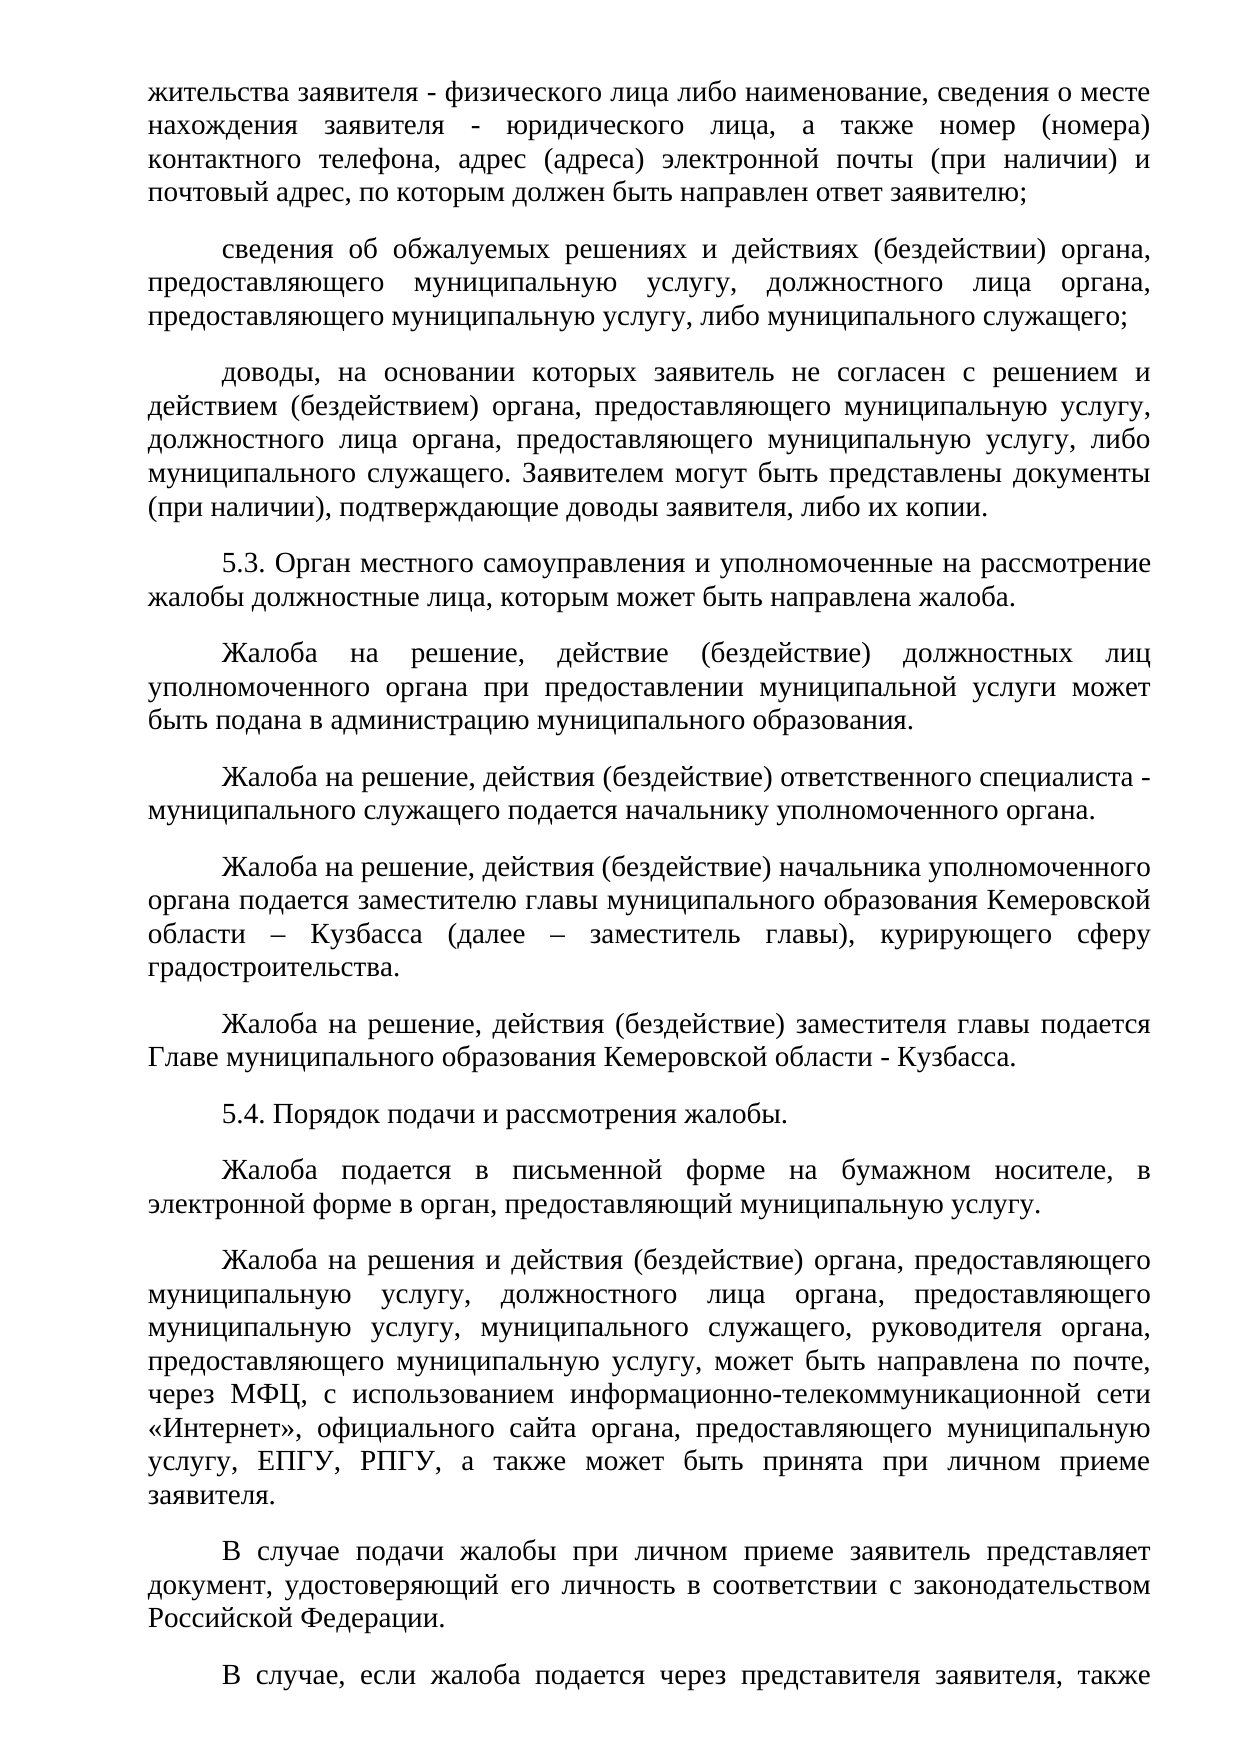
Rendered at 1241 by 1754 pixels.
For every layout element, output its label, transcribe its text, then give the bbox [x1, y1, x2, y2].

text 5.3. Орган местного самоуправления и уполномоченные на рассмотрение жалобы должностные лица, которым может быть направлена жалоба. [148, 545, 1152, 612]
text доводы, на основании которых заявитель не согласен с решением и действием (бездействием) органа, предоставляющего муниципальную услугу, должностного лица органа, предоставляющего муниципальную услугу, либо муниципального служащего. Заявителем могут быть представлены документы (при наличии), подтверждающие доводы заявителя, либо их копии. [148, 354, 1152, 522]
text Жалоба на решение, действия (бездействие) начальника уполномоченного органа подается заместителю главы муниципального образования Кемеровской области – Кузбасса (далее – заместитель главы), курирующего сферу градостроительства. [148, 849, 1152, 983]
text В случае подачи жалобы при личном приеме заявитель представляет документ, удостоверяющий его личность в соответствии с законодательством Российской Федерации. [148, 1533, 1152, 1634]
text 5.4. Порядок подачи и рассмотрения жалобы. [148, 1096, 1152, 1129]
text Жалоба на решение, действия (бездействие) ответственного специалиста - муниципального служащего подается начальнику уполномоченного органа. [148, 759, 1152, 826]
text сведения об обжалуемых решениях и действиях (бездействии) органа, предоставляющего муниципальную услугу, должностного лица органа, предоставляющего муниципальную услугу, либо муниципального служащего; [148, 231, 1152, 332]
text Жалоба подается в письменной форме на бумажном носителе, в электронной форме в орган, предоставляющий муниципальную услугу. [148, 1152, 1152, 1219]
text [148, 74, 1152, 208]
text Жалоба на решения и действия (бездействие) органа, предоставляющего муниципальную услугу, должностного лица органа, предоставляющего муниципальную услугу, муниципального служащего, руководителя органа, предоставляющего муниципальную услугу, может быть направлена по почте, через МФЦ, с использованием информационно-телекоммуникационной сети «Интернет», официального сайта органа, предоставляющего муниципальную услугу, ЕПГУ, РПГУ, а также может быть принята при личном приеме заявителя. [148, 1242, 1152, 1511]
text Жалоба на решение, действие (бездействие) должностных лиц уполномоченного органа при предоставлении муниципальной услуги может быть подана в администрацию муниципального образования. [148, 635, 1152, 736]
text Жалоба на решение, действия (бездействие) заместителя главы подается Главе муниципального образования Кемеровской области - Кузбасса. [148, 1006, 1152, 1073]
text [148, 1657, 1152, 1691]
